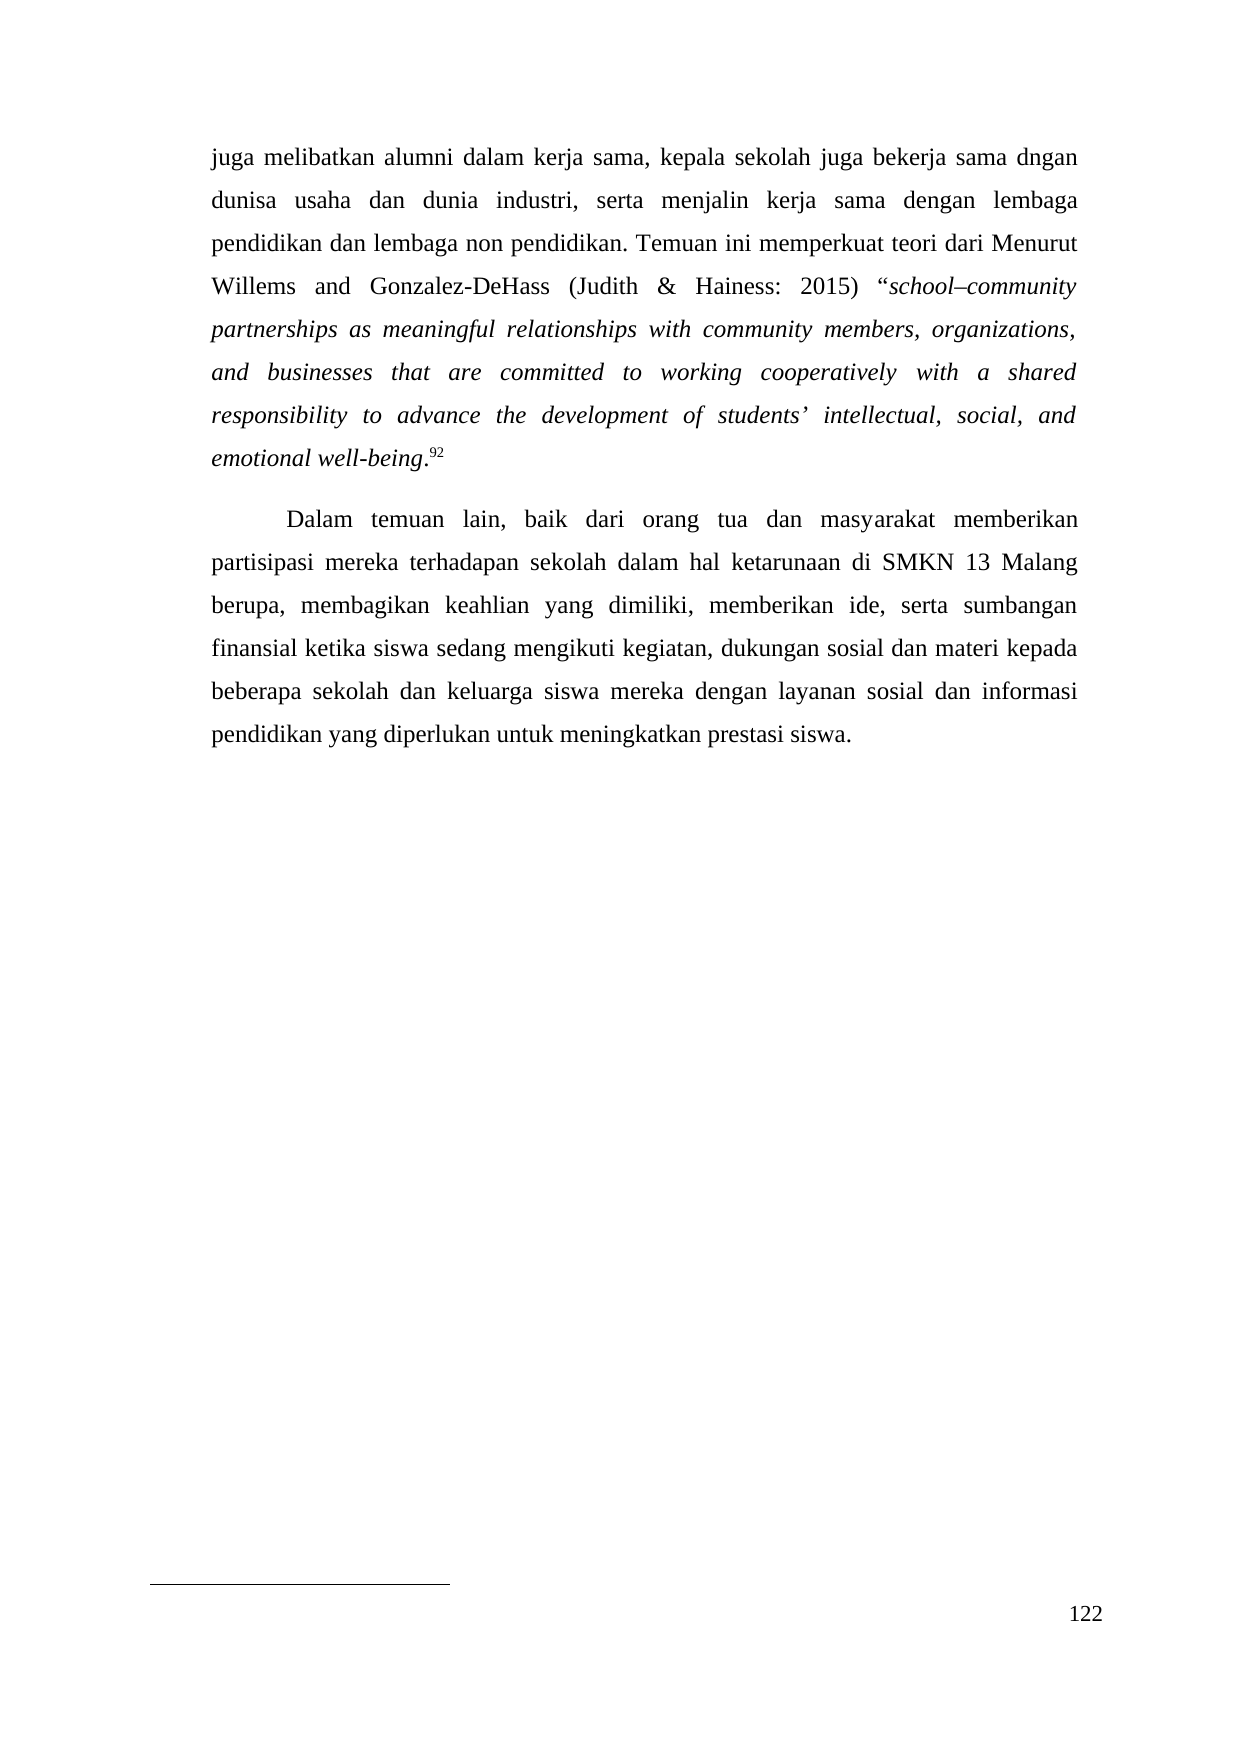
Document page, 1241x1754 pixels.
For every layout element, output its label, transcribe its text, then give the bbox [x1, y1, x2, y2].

text Dalam temuan lain, baik dari orang tua dan masyarakat memberikan partisipasi mereka terhadapan sekolah dalam hal ketarunaan di SMKN 13 Malang berupa, membagikan keahlian yang dimiliki, memberikan ide, serta sumbangan finansial ketika siswa sedang mengikuti kegiatan, dukungan sosial dan materi kepada beberapa sekolah dan keluarga siswa mereka dengan layanan sosial dan informasi pendidikan yang diperlukan untuk meningkatkan prestasi siswa. [211, 504, 1078, 748]
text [211, 142, 1079, 472]
